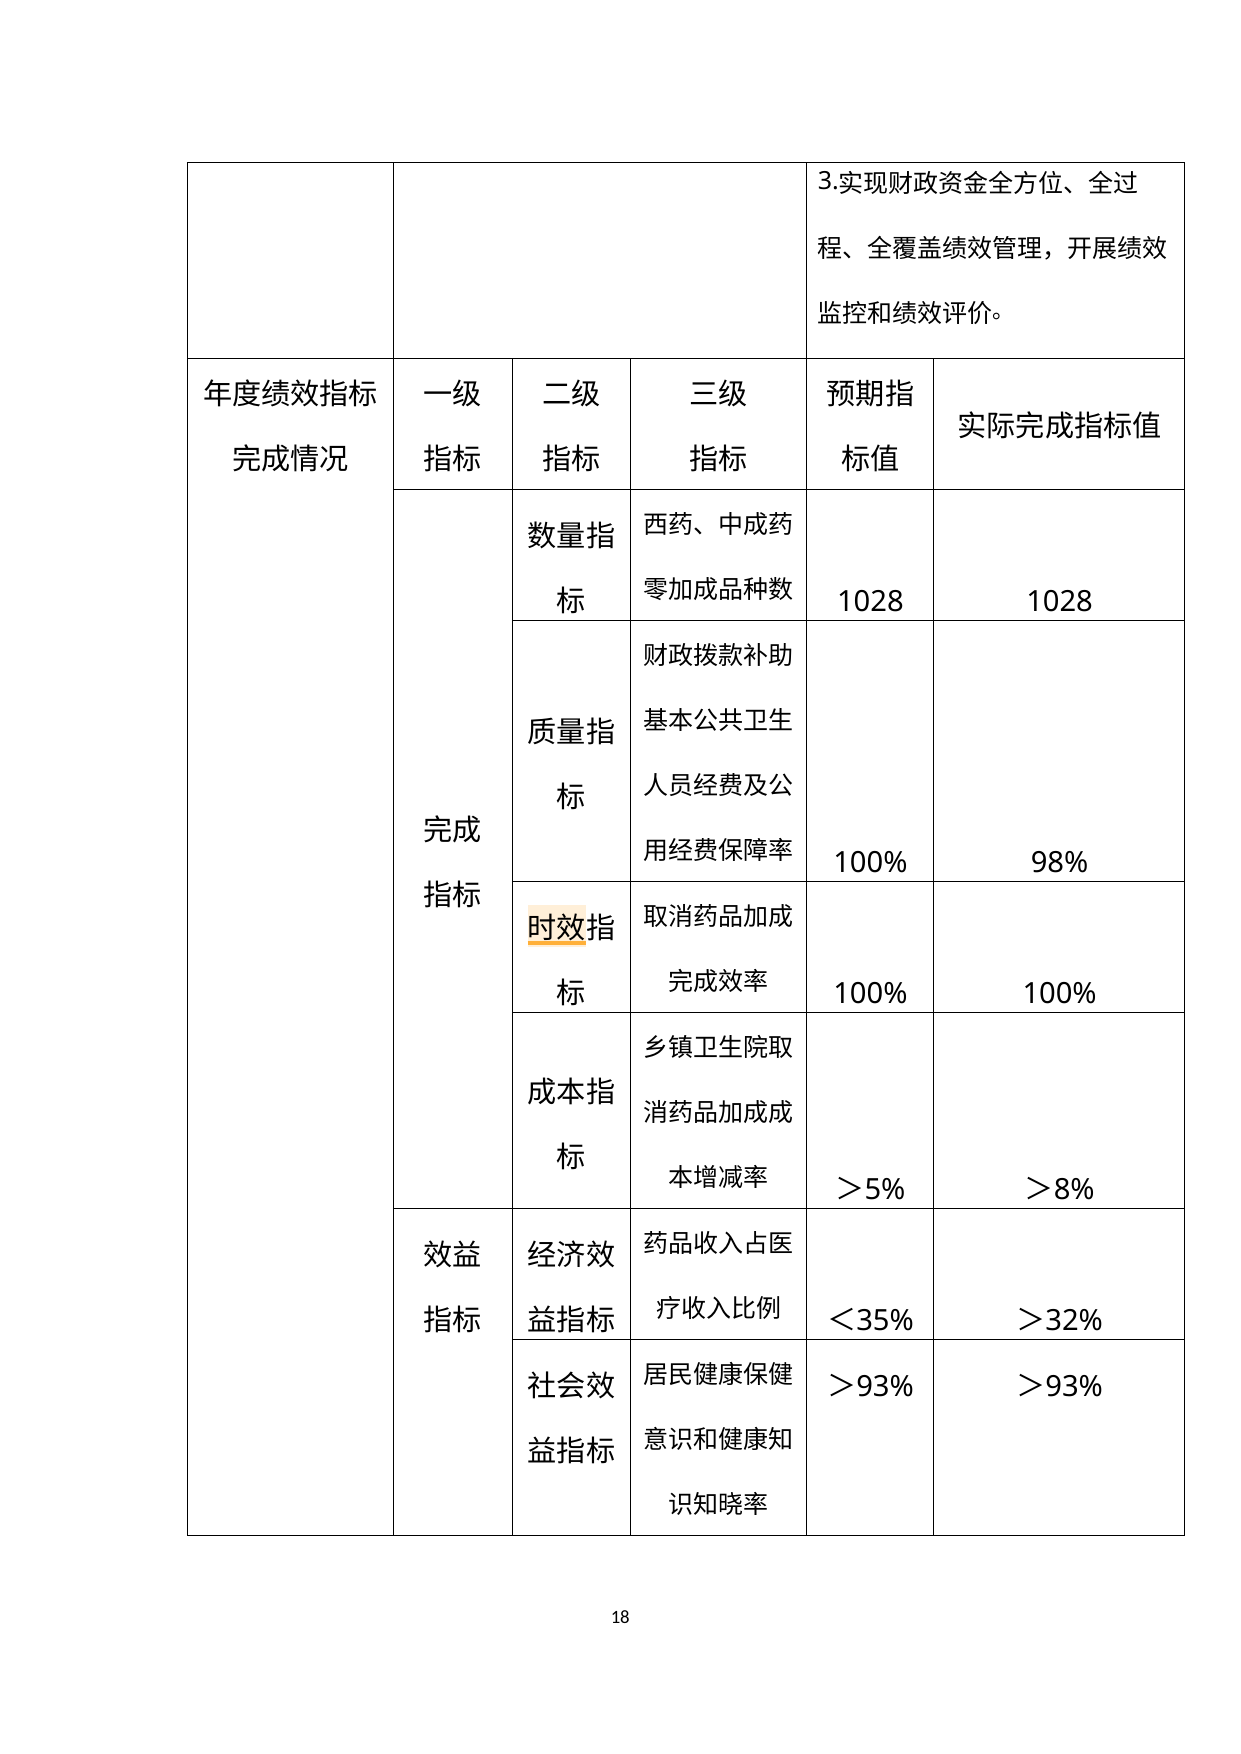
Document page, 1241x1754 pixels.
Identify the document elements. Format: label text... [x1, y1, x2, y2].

table_cell ＞93% [934, 1340, 1184, 1535]
table_cell 西药、中成药零加成品种数 [631, 490, 806, 620]
table_cell 98% [934, 621, 1184, 881]
table_cell 药品收入占医疗收入比例 [631, 1209, 806, 1339]
table_cell 社会效益指标 [513, 1340, 630, 1535]
table_cell ＞8% [934, 1013, 1184, 1208]
table_cell 1028 [807, 490, 933, 620]
table_cell 乡镇卫生院取消药品加成成本增减率 [631, 1013, 806, 1208]
table_cell 财政拨款补助基本公共卫生人员经费及公用经费保障率 [631, 621, 806, 881]
table_cell 100% [934, 882, 1184, 1012]
table_cell 实际完成指标值 [934, 359, 1184, 489]
table_cell 100% [807, 882, 933, 1012]
table_cell 1028 [934, 490, 1184, 620]
table_cell 二级 指标 [513, 359, 630, 489]
table_cell 数量指标 [513, 490, 630, 620]
table_cell 居民健康保健意识和健康知识知晓率 [631, 1340, 806, 1535]
table_cell 成本指标 [513, 1013, 630, 1208]
table_cell 质量指标 [513, 621, 630, 881]
table_cell 预期指标值 [807, 359, 933, 489]
table_cell 年度绩效指标完成情况 [188, 359, 393, 1535]
table_cell ＞32% [934, 1209, 1184, 1339]
table_cell 100% [807, 621, 933, 881]
table_cell 效益 指标 [394, 1209, 512, 1535]
table_cell ＞5% [807, 1013, 933, 1208]
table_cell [394, 163, 806, 358]
table_cell 时效指标 [513, 882, 630, 1012]
table_cell 取消药品加成完成效率 [631, 882, 806, 1012]
table_cell 三级 指标 [631, 359, 806, 489]
table_cell 经济效益指标 [513, 1209, 630, 1339]
table_cell ＜35% [807, 1209, 933, 1339]
table_cell 完成 指标 [394, 490, 512, 1208]
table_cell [807, 163, 1184, 358]
table_cell 一级 指标 [394, 359, 512, 489]
table_cell ＞93% [807, 1340, 933, 1535]
